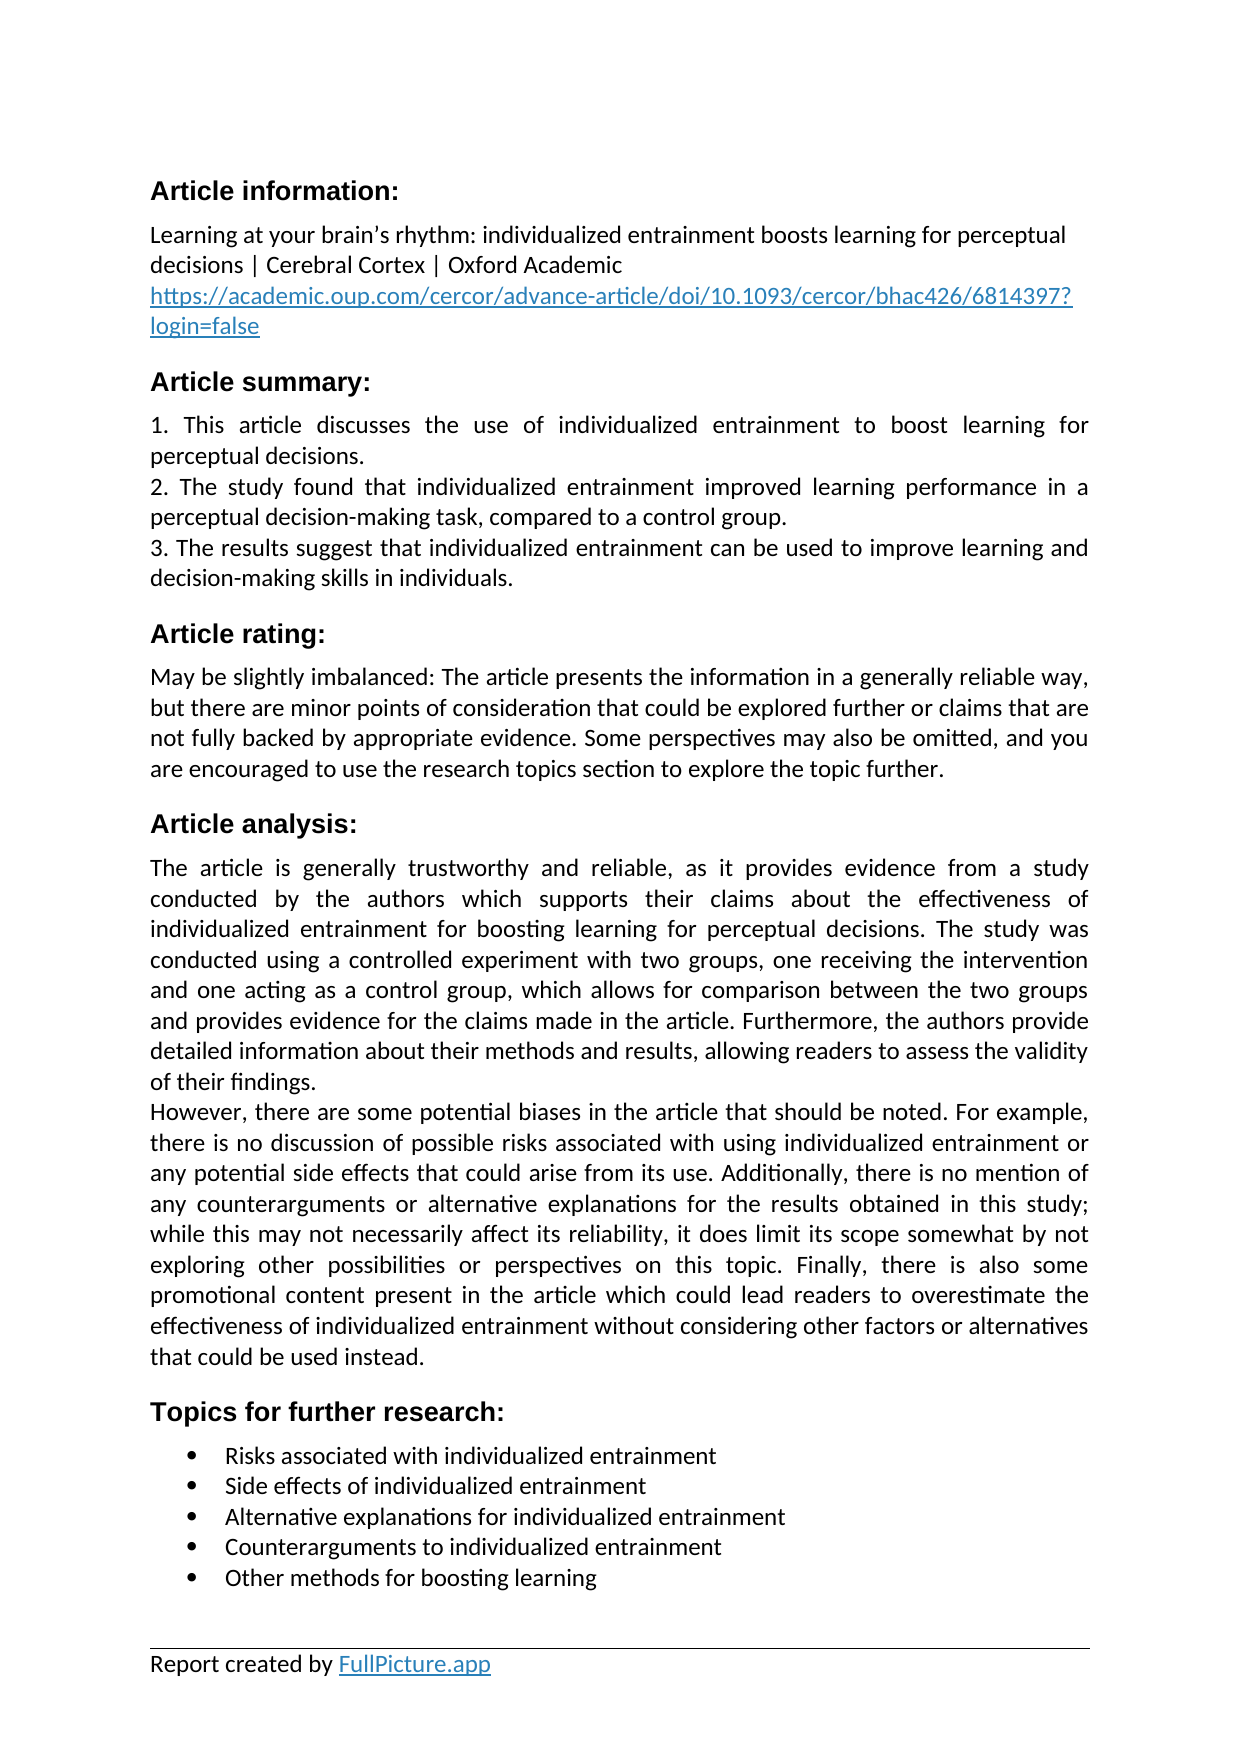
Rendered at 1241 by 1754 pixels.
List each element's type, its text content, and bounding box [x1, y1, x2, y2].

list Other methods for boosting learning [187, 1562, 1090, 1592]
subtitle Article information: [150, 175, 1090, 206]
text 1. This article discusses the use of individualized entrainment to boost learning for perceptual decisions. [150, 409, 1090, 471]
subtitle Topics for further research: [150, 1396, 1090, 1427]
text The article is generally trustworthy and reliable, as it provides evidence from a study conducted by the authors which supports their claims about the effectiveness of individualized entrainment for boosting learning for perceptual decisions. The study was conducted using a controlled experiment with two groups, one receiving the intervention and one acting as a control group, which allows for comparison between the two groups and provides evidence for the claims made in the article. Furthermore, the authors provide detailed information about their methods and results, allowing readers to assess the validity of their findings. [150, 852, 1090, 1096]
text However, there are some potential biases in the article that should be noted. For example, there is no discussion of possible risks associated with using individualized entrainment or any potential side effects that could arise from its use. Additionally, there is no mention of any counterarguments or alternative explanations for the results obtained in this study; while this may not necessarily affect its reliability, it does limit its scope somewhat by not exploring other possibilities or perspectives on this topic. Finally, there is also some promotional content present in the article which could lead readers to overestimate the effectiveness of individualized entrainment without considering other factors or alternatives that could be used instead. [150, 1096, 1090, 1371]
subtitle Article summary: [150, 366, 1090, 397]
text 2. The study found that individualized entrainment improved learning performance in a perceptual decision-making task, compared to a control group. [150, 471, 1090, 532]
list Side effects of individualized entrainment [187, 1470, 1090, 1501]
text May be slightly imbalanced: The article presents the information in a generally reliable way, but there are minor points of consideration that could be explored further or claims that are not fully backed by appropriate evidence. Some perspectives may also be omitted, and you are encouraged to use the research topics section to explore the topic further. [150, 661, 1090, 783]
text Learning at your brain’s rhythm: individualized entrainment boosts learning for perceptual decisions | Cerebral Cortex | Oxford Academichttps://academic.oup.com/cercor/advance-article/doi/10.1093/cercor/bhac426/6814397?login=false [150, 219, 1090, 341]
list Risks associated with individualized entrainment [187, 1440, 1090, 1470]
list Counterarguments to individualized entrainment [187, 1531, 1090, 1562]
subtitle Article analysis: [150, 808, 1090, 840]
list Alternative explanations for individualized entrainment [187, 1501, 1090, 1531]
subtitle Article rating: [150, 618, 1090, 649]
text 3. The results suggest that individualized entrainment can be used to improve learning and decision-making skills in individuals. [150, 532, 1090, 593]
